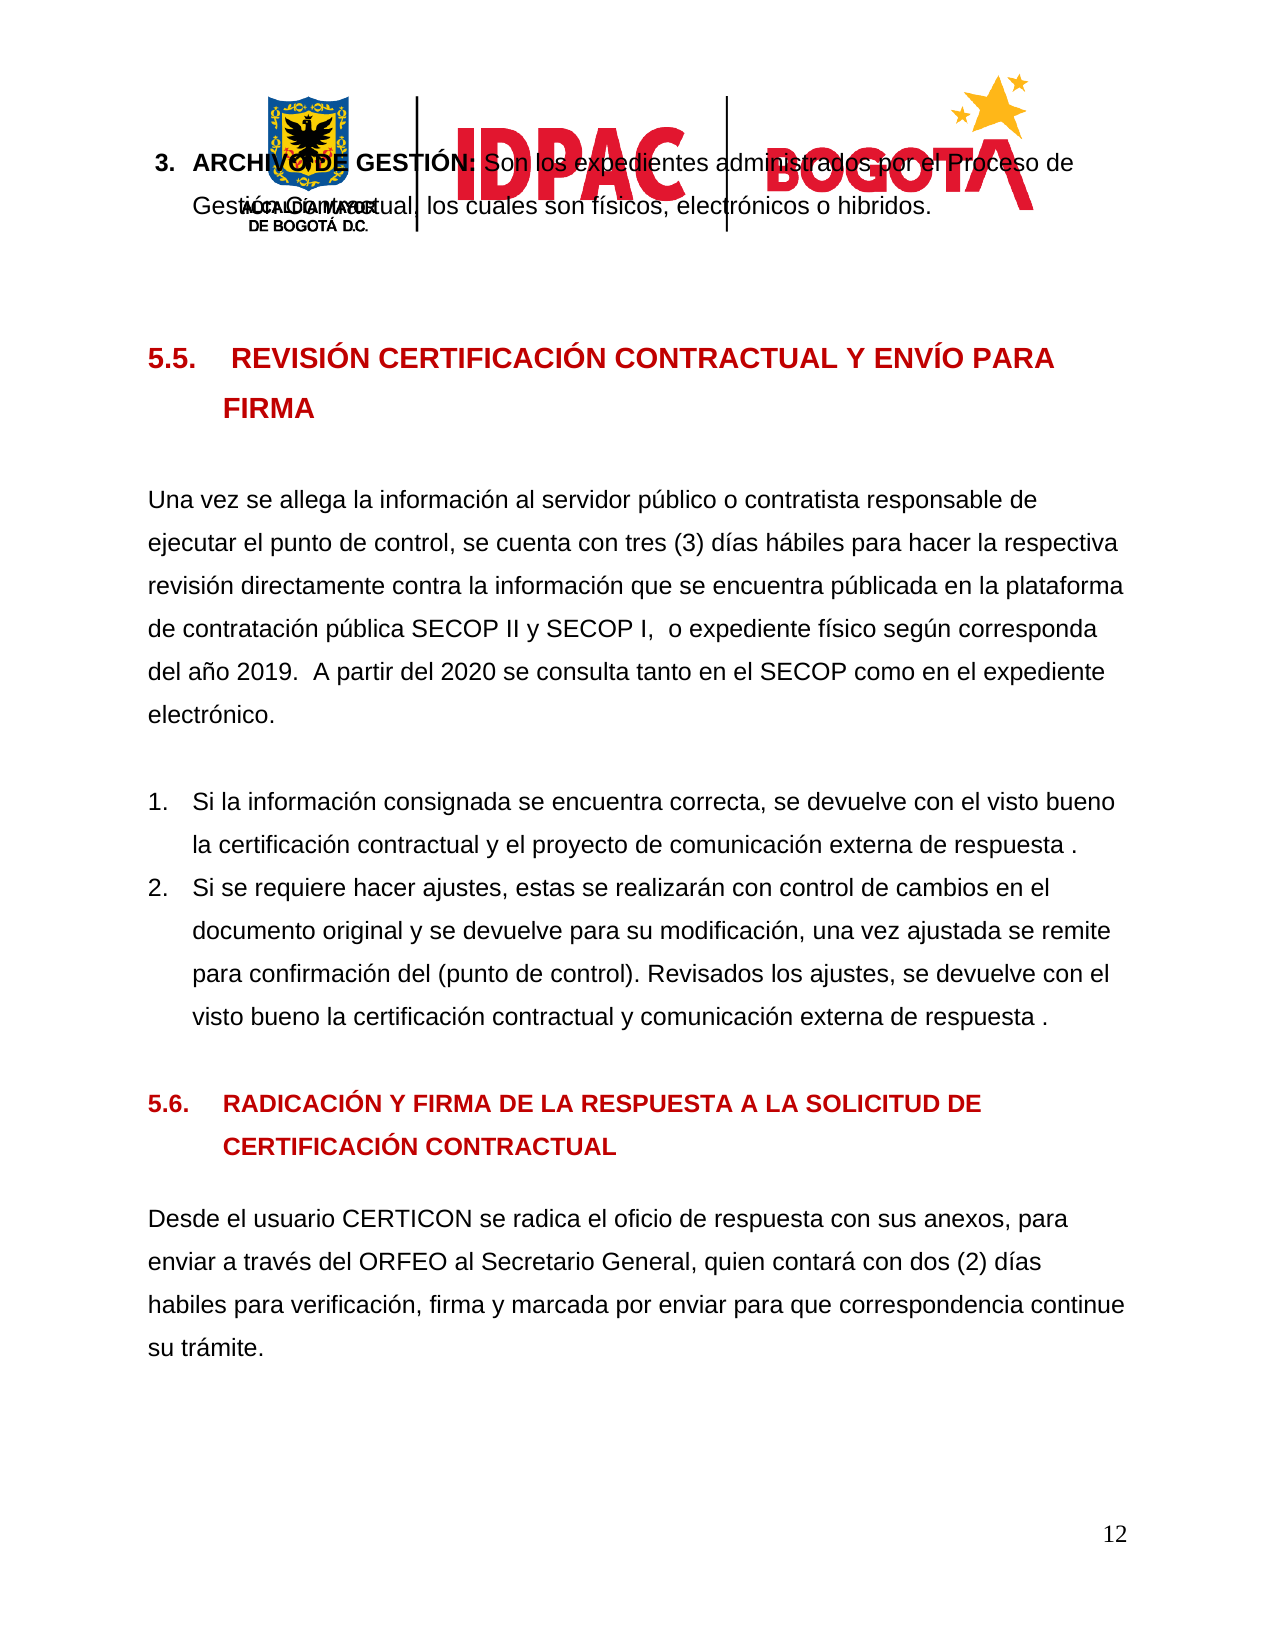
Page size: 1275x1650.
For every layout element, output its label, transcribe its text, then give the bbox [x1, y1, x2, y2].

subtitle REVISIÓN CERTIFICACIÓN CONTRACTUAL Y ENVÍO PARA FIRMA [148, 341, 1127, 425]
text Una vez se allega la información al servidor público o contratista responsable de ejecutar el punto de control, se cuenta con tres (3) días hábiles para hacer la respectiva revisión directamente contra la información que se encuentra públicada en la plataforma de contratación pública SECOP II y SECOP I, o expediente físico según corresponda del año 2019. A partir del 2020 se consulta tanto en el SECOP como en el expediente electrónico. [148, 485, 1127, 729]
picture [241, 73, 1034, 148]
picture [241, 219, 1034, 232]
list Desde el usuario CERTICON se radica el oficio de respuesta con sus anexos, para enviar a través del ORFEO al Secretario General, quien contará con dos (2) días habiles para verificación, firma y marcada por enviar para que correspondencia continue su trámite. [148, 1203, 1127, 1362]
list ARCHIVO DE GESTIÓN: Son los expedientes administrados por el Proceso de Gestión Contractual, los cuales son físicos, electrónicos o hibridos. [154, 148, 1127, 219]
subtitle RADICACIÓN Y FIRMA DE LA RESPUESTA A LA SOLICITUD DE CERTIFICACIÓN CONTRACTUAL [148, 1088, 1127, 1160]
list Si se requiere hacer ajustes, estas se realizarán con control de cambios en el documento original y se devuelve para su modificación, una vez ajustada se remite para confirmación del (punto de control). Revisados los ajustes, se devuelve con el visto bueno la certificación contractual y comunicación externa de respuesta . [148, 873, 1127, 1031]
list Si la información consignada se encuentra correcta, se devuelve con el visto bueno la certificación contractual y el proyecto de comunicación externa de respuesta . [148, 787, 1127, 858]
